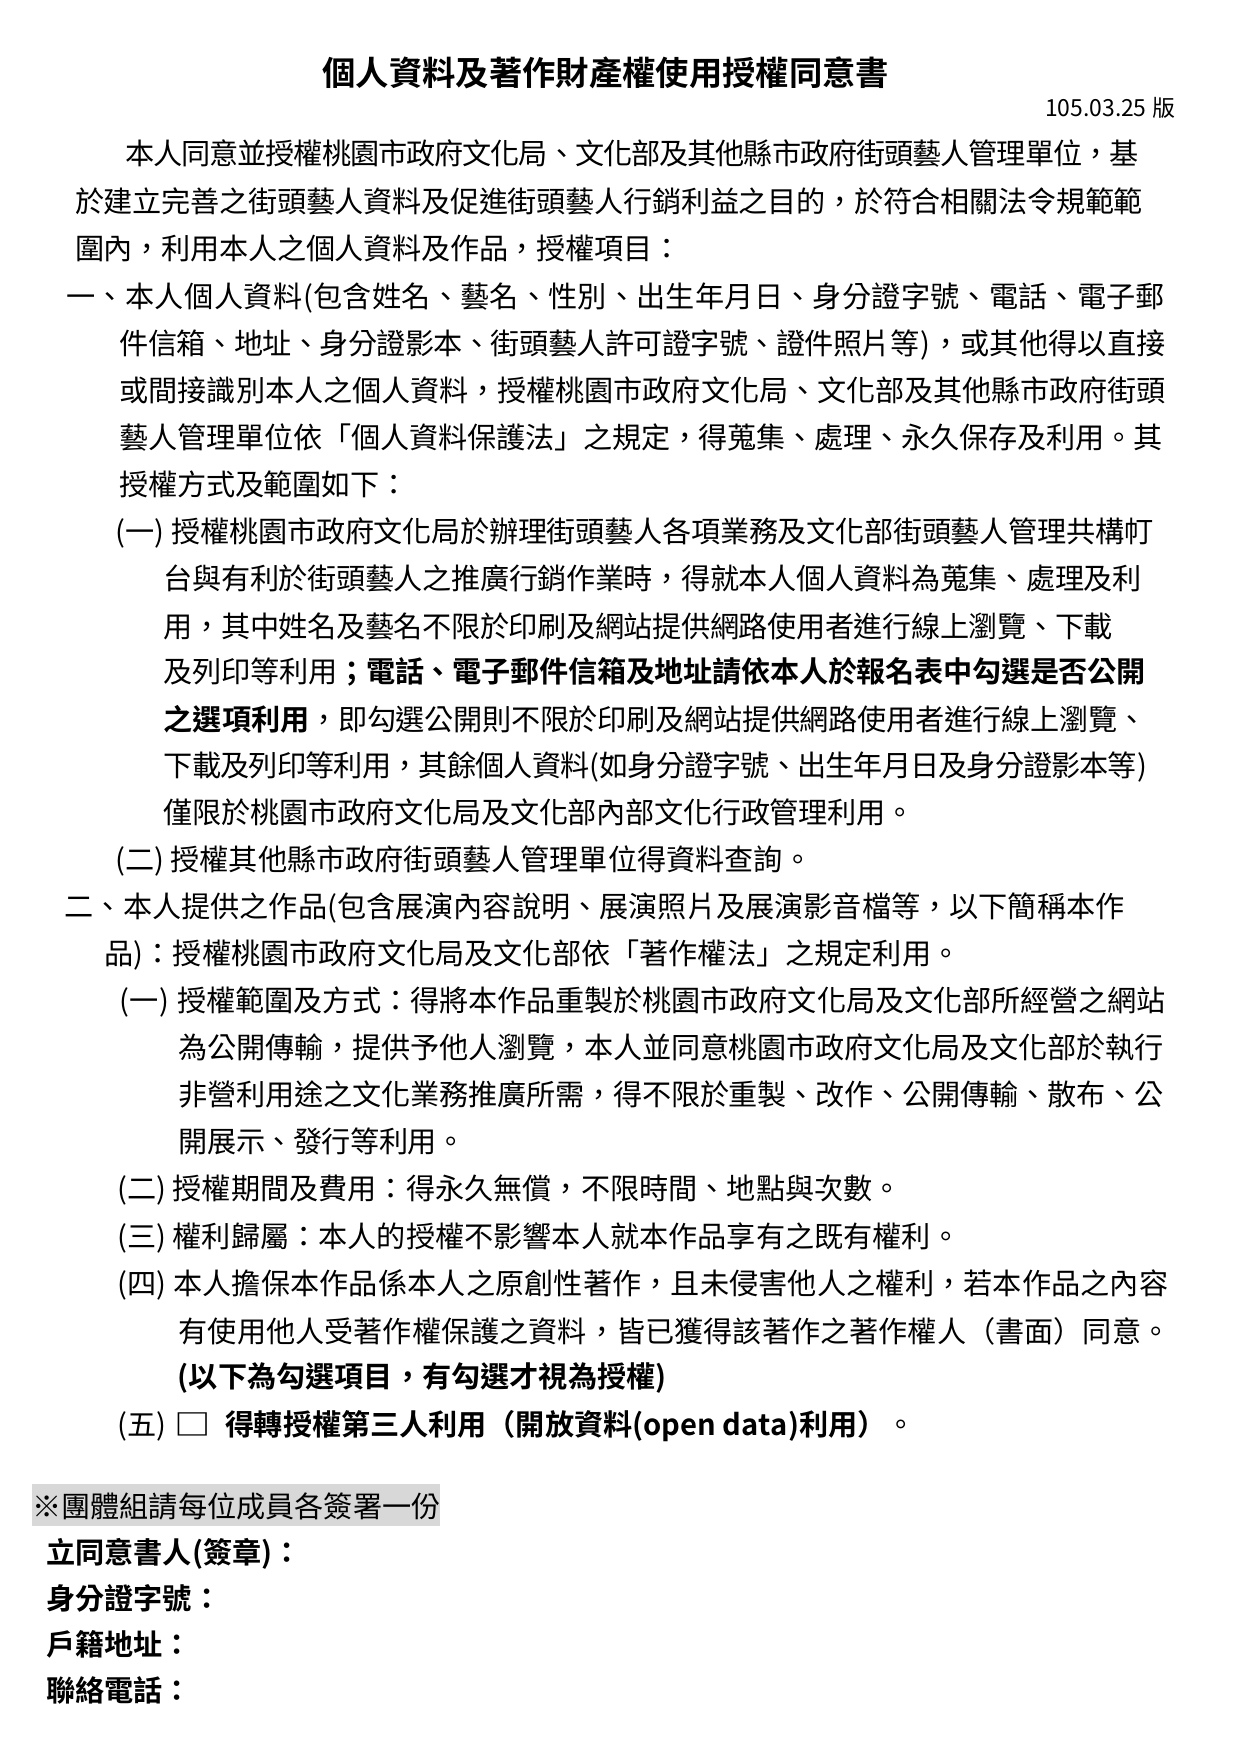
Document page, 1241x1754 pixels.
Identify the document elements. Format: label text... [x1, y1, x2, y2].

text 一、本人個人資料(包含姓名、藝名、性別、出生年月日、身分證字號、電話、電子郵件信箱、地址、身分證影本、街頭藝人許可證字號、證件照片等)，或其他得以直接或間接識別本人之個人資料，授權桃園市政府文化局、文化部及其他縣市政府街頭藝人管理單位依「個人資料保護法」之規定，得蒐集、處理、永久保存及利用。其授權方式及範圍如下： [66, 274, 1166, 503]
text 立同意書人(簽章)： [6, 1527, 1192, 1573]
subtitle 及列印等利用；電話、電子郵件信箱及地址請依本人於報名表中勾選是否公開 [164, 651, 1192, 691]
text 聯絡電話： [6, 1664, 1192, 1710]
text 二、本人提供之作品(包含展演內容說明、展演照片及展演影音檔等，以下簡稱本作品)：授權桃園市政府文化局及文化部依「著作權法」之規定利用。 [64, 884, 1127, 973]
text 本人同意並授權桃園市政府文化局、文化部及其他縣市政府街頭藝人管理單位，基於建立完善之街頭藝人資料及促進街頭藝人行銷利益之目的，於符合相關法令規範範圍內，利用本人之個人資料及作品，授權項目： [75, 131, 1165, 268]
text 之選項利用，即勾選公開則不限於印刷及網站提供網路使用者進行線上瀏覽、 [164, 691, 1192, 740]
text 身分證字號： [6, 1573, 1192, 1619]
text (四) 本人擔保本作品係本人之原創性著作，且未侵害他人之權利，若本作品之內容有使用他人受著作權保護之資料，皆已獲得該著作之著作權人（書面）同意。 [117, 1260, 1170, 1350]
subtitle 個人資料及著作財產權使用授權同意書 [89, 44, 903, 96]
text (一) 授權桃園市政府文化局於辦理街頭藝人各項業務及文化部街頭藝人管理共構帄台與有利於街頭藝人之推廣行銷作業時，得就本人個人資料為蒐集、處理及利用，其中姓名及藝名不限於印刷及網站提供網路使用者進行線上瀏覽、下載 [115, 508, 1155, 646]
text (五) □ 得轉授權第三人利用（開放資料(open data)利用）。 [117, 1396, 1192, 1445]
text 下載及列印等利用，其餘個人資料(如身分證字號、出生年月日及身分證影本等) 僅限於桃園市政府文化局及文化部內部文化行政管理利用。 [164, 742, 1166, 832]
text (三) 權利歸屬：本人的授權不影響本人就本作品享有之既有權利。 [117, 1213, 1192, 1256]
text 105.03.25 版 [1045, 90, 1192, 123]
text (二) 授權期間及費用：得永久無償，不限時間、地點與次數。 [117, 1166, 1192, 1208]
text (二) 授權其他縣市政府街頭藝人管理單位得資料查詢。 [115, 836, 1192, 878]
text 戶籍地址： [6, 1619, 1192, 1664]
text ※團體組請每位成員各簽署一份 [6, 1481, 1192, 1527]
subtitle (以下為勾選項目，有勾選才視為授權) [178, 1356, 1192, 1396]
text (一) 授權範圍及方式：得將本作品重製於桃園市政府文化局及文化部所經營之網站為公開傳輸，提供予他人瀏覽，本人並同意桃園市政府文化局及文化部於執行非營利用途之文化業務推廣所需，得不限於重製、改作、公開傳輸、散布、公開展示、發行等利用。 [119, 978, 1166, 1161]
